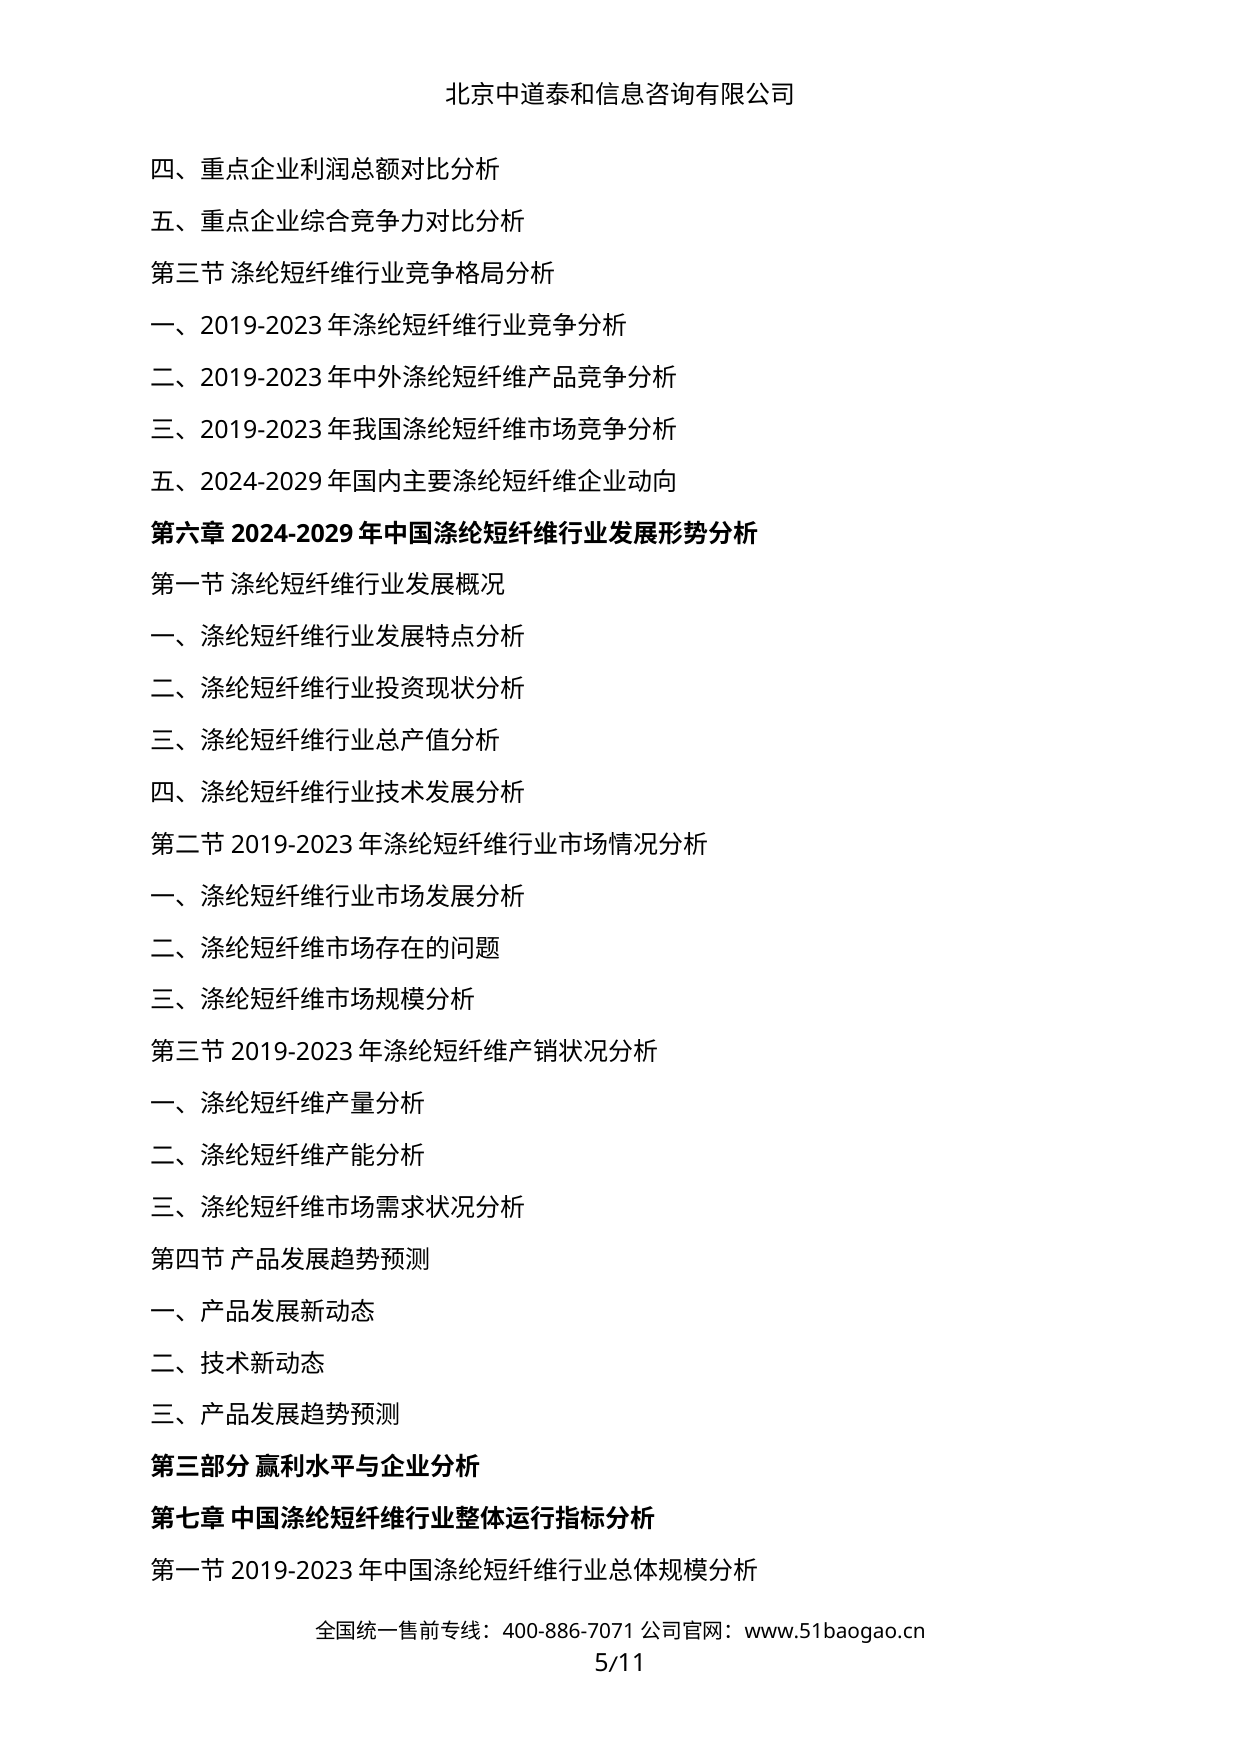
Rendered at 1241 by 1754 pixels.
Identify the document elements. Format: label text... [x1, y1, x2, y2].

text 第六章 2024-2029年中国涤纶短纤维行业发展形势分析 [150, 513, 1090, 549]
text 三、涤纶短纤维市场规模分析 [150, 980, 1090, 1016]
text 一、涤纶短纤维行业发展特点分析 [150, 617, 1090, 653]
text 第七章 中国涤纶短纤维行业整体运行指标分析 [150, 1499, 1090, 1535]
text 五、重点企业综合竞争力对比分析 [150, 202, 1090, 238]
text 三、涤纶短纤维市场需求状况分析 [150, 1187, 1090, 1224]
text 四、重点企业利润总额对比分析 [150, 150, 1090, 186]
text 一、涤纶短纤维行业市场发展分析 [150, 876, 1090, 912]
text 二、涤纶短纤维行业投资现状分析 [150, 669, 1090, 705]
text 第三部分 赢利水平与企业分析 [150, 1447, 1090, 1483]
text 第三节 涤纶短纤维行业竞争格局分析 [150, 254, 1090, 290]
text 二、2019-2023年中外涤纶短纤维产品竞争分析 [150, 357, 1090, 394]
text 三、产品发展趋势预测 [150, 1395, 1090, 1431]
text 四、涤纶短纤维行业技术发展分析 [150, 772, 1090, 809]
text 一、涤纶短纤维产量分析 [150, 1084, 1090, 1120]
text 二、涤纶短纤维产能分析 [150, 1136, 1090, 1172]
text 二、涤纶短纤维市场存在的问题 [150, 928, 1090, 964]
text 第一节 涤纶短纤维行业发展概况 [150, 565, 1090, 601]
text 三、2019-2023年我国涤纶短纤维市场竞争分析 [150, 409, 1090, 446]
text 一、产品发展新动态 [150, 1291, 1090, 1327]
text 第四节 产品发展趋势预测 [150, 1239, 1090, 1276]
text 第二节 2019-2023年涤纶短纤维行业市场情况分析 [150, 824, 1090, 861]
text 三、涤纶短纤维行业总产值分析 [150, 721, 1090, 757]
text 五、2024-2029年国内主要涤纶短纤维企业动向 [150, 461, 1090, 497]
text 第三节 2019-2023年涤纶短纤维产销状况分析 [150, 1032, 1090, 1068]
text 第一节 2019-2023年中国涤纶短纤维行业总体规模分析 [150, 1551, 1090, 1587]
text 一、2019-2023年涤纶短纤维行业竞争分析 [150, 306, 1090, 342]
text 二、技术新动态 [150, 1343, 1090, 1379]
